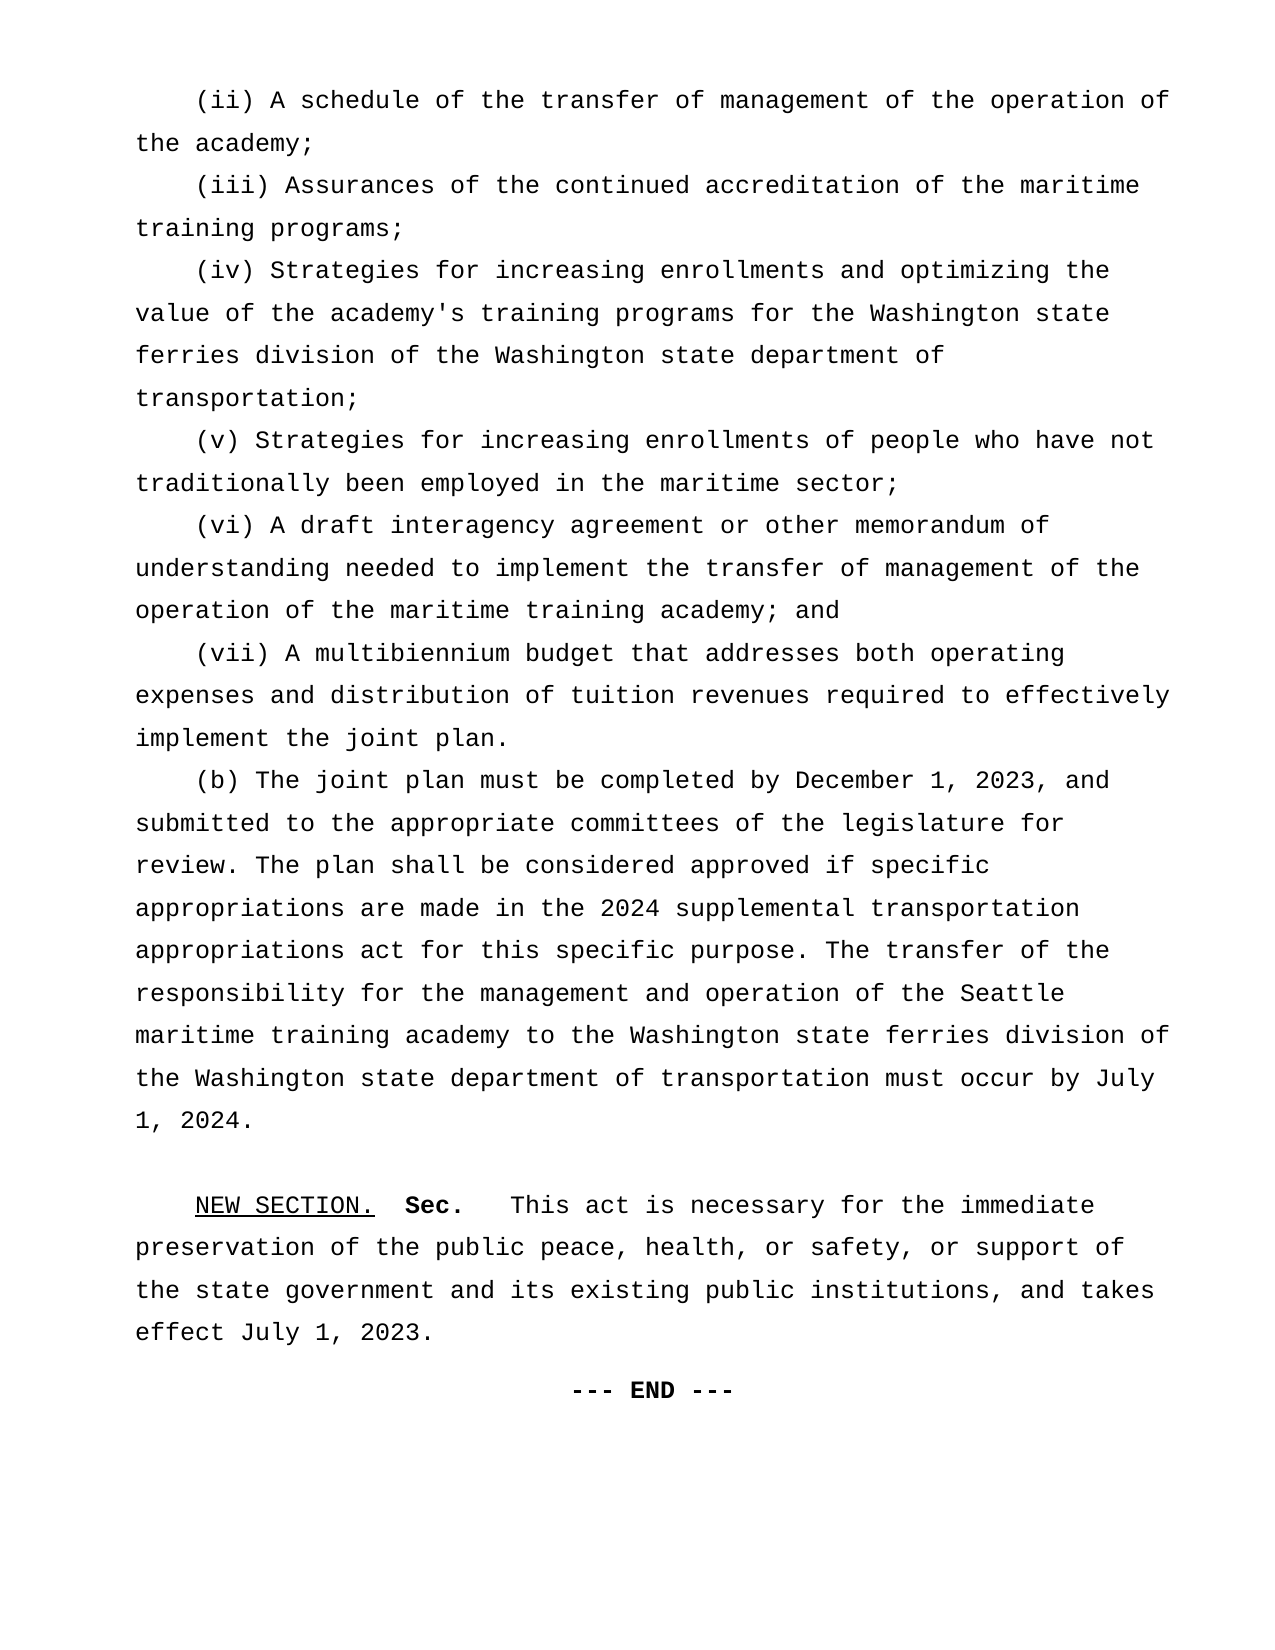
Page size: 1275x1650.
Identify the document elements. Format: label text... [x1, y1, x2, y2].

text (v) Strategies for increasing enrollments of people who have not traditionally been employed in the maritime sector; [135, 415, 1170, 500]
text NEW SECTION. Sec. This act is necessary for the immediate preservation of the public peace, health, or safety, or support of the state government and its existing public institutions, and takes effect July 1, 2023. [135, 1179, 1170, 1349]
text (iv) Strategies for increasing enrollments and optimizing the value of the academy's training programs for the Washington state ferries division of the Washington state department of transportation; [135, 245, 1170, 415]
text (vii) A multibiennium budget that addresses both operating expenses and distribution of tuition revenues required to effectively implement the joint plan. [135, 627, 1170, 755]
text --- END --- [135, 1377, 1170, 1406]
text (iii) Assurances of the continued accreditation of the maritime training programs; [135, 160, 1170, 245]
text (b) The joint plan must be completed by December 1, 2023, and submitted to the appropriate committees of the legislature for review. The plan shall be considered approved if specific appropriations are made in the 2024 supplemental transportation appropriations act for this specific purpose. The transfer of the responsibility for the management and operation of the Seattle maritime training academy to the Washington state ferries division of the Washington state department of transportation must occur by July 1, 2024. [135, 755, 1170, 1137]
text (vi) A draft interagency agreement or other memorandum of understanding needed to implement the transfer of management of the operation of the maritime training academy; and [135, 500, 1170, 627]
text (ii) A schedule of the transfer of management of the operation of the academy; [135, 75, 1170, 160]
